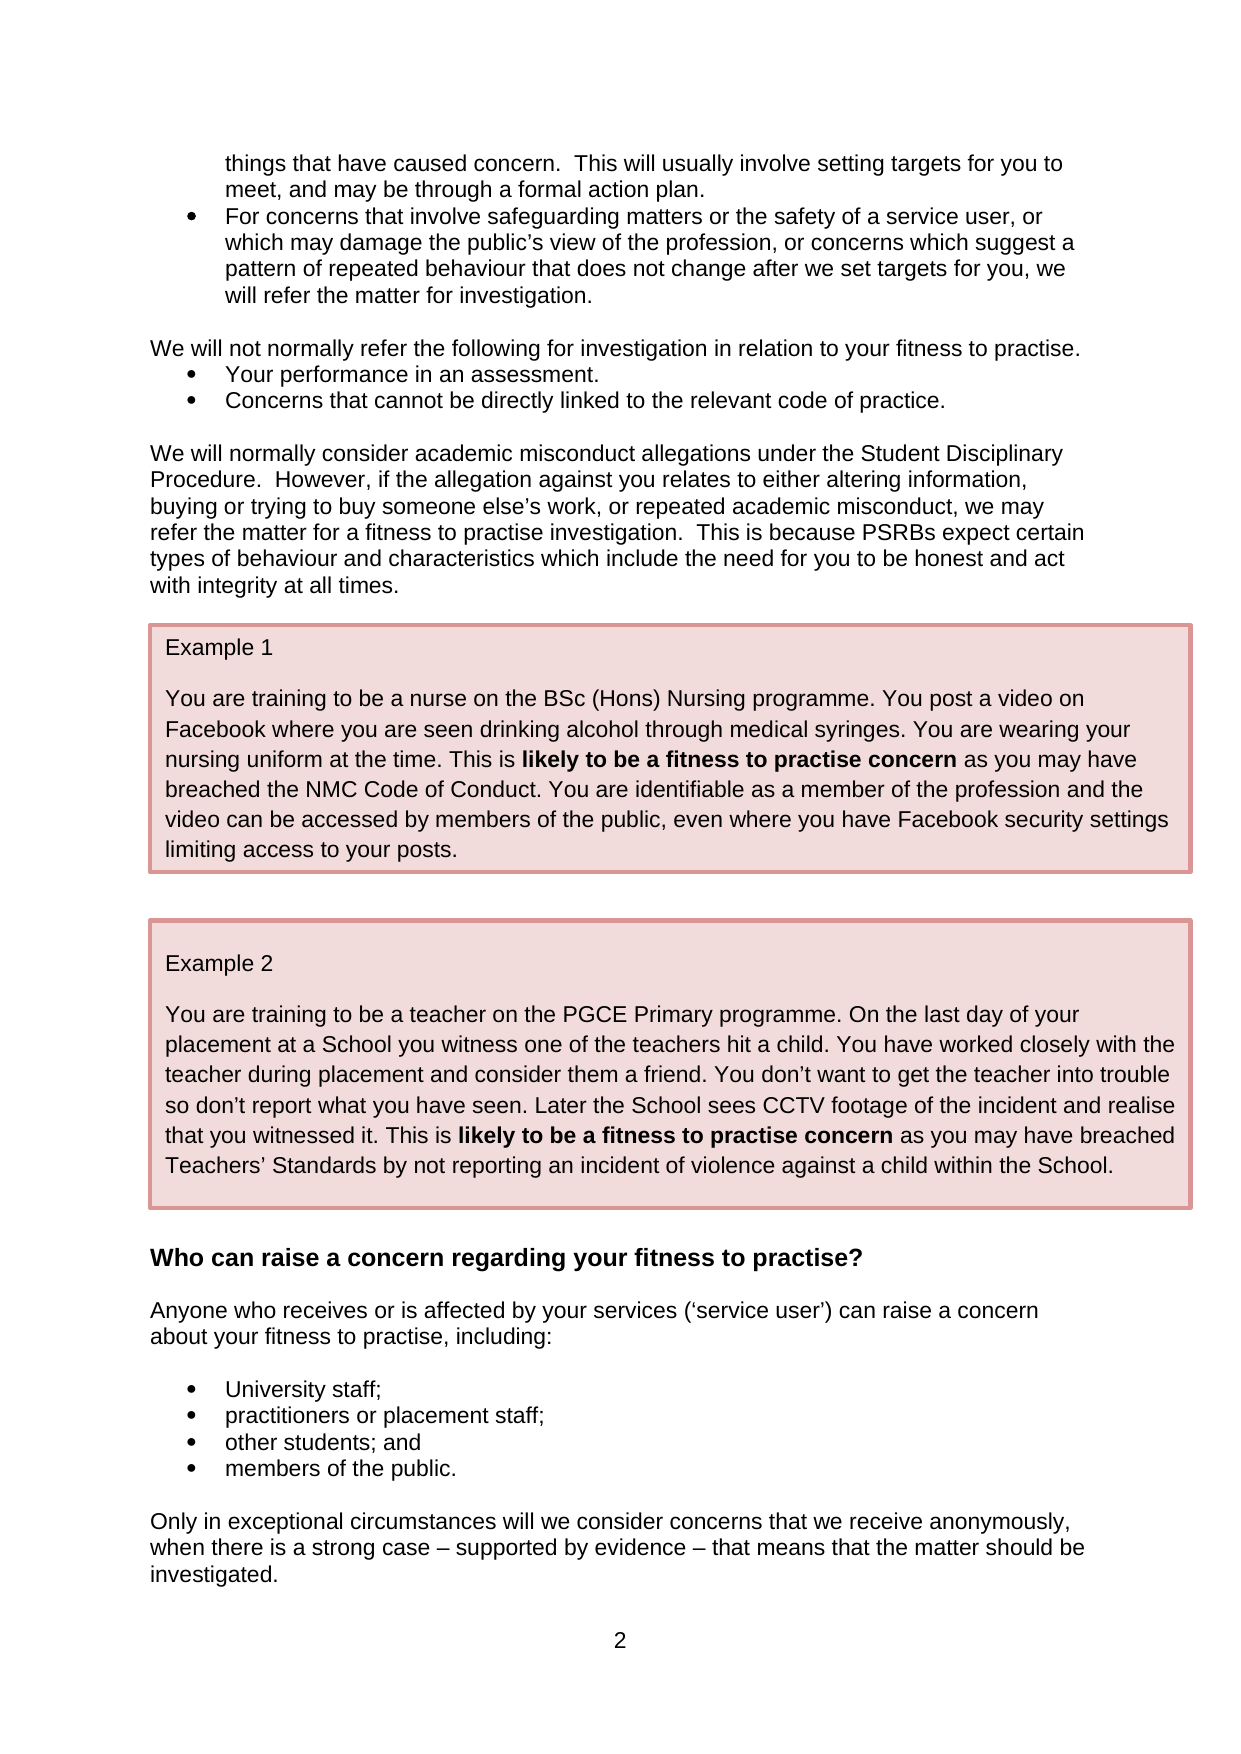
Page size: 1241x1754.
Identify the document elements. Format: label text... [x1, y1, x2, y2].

text We will not normally refer the following for investigation in relation to your fitness to practise. [150, 334, 1090, 361]
list other students; and [187, 1429, 1090, 1455]
list members of the public. [187, 1455, 1090, 1481]
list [187, 150, 1090, 203]
text Anyone who receives or is affected by your services (‘service user’) can raise a concern about your fitness to practise, including: [150, 1297, 1090, 1350]
list For concerns that involve safeguarding matters or the safety of a service user, or which may damage the public’s view of the profession, or concerns which suggest a pattern of repeated behaviour that does not change after we set targets for you, we will refer the matter for investigation. [187, 203, 1090, 308]
text We will normally consider academic misconduct allegations under the Student Disciplinary Procedure. However, if the allegation against you relates to either altering information, buying or trying to buy someone else’s work, or repeated academic misconduct, we may refer the matter for a fitness to practise investigation. This is because PSRBs expect certain types of behaviour and characteristics which include the need for you to be honest and act with integrity at all times. [150, 440, 1090, 598]
text Who can raise a concern regarding your fitness to practise? [150, 1243, 1090, 1272]
list practitioners or placement staff; [187, 1402, 1090, 1429]
list University staff; [187, 1376, 1090, 1402]
list Concerns that cannot be directly linked to the relevant code of practice. [187, 387, 1090, 413]
text Only in exceptional circumstances will we consider concerns that we receive anonymously, when there is a strong case – supported by evidence – that means that the matter should be investigated. [150, 1508, 1090, 1587]
list Your performance in an assessment. [187, 361, 1090, 387]
